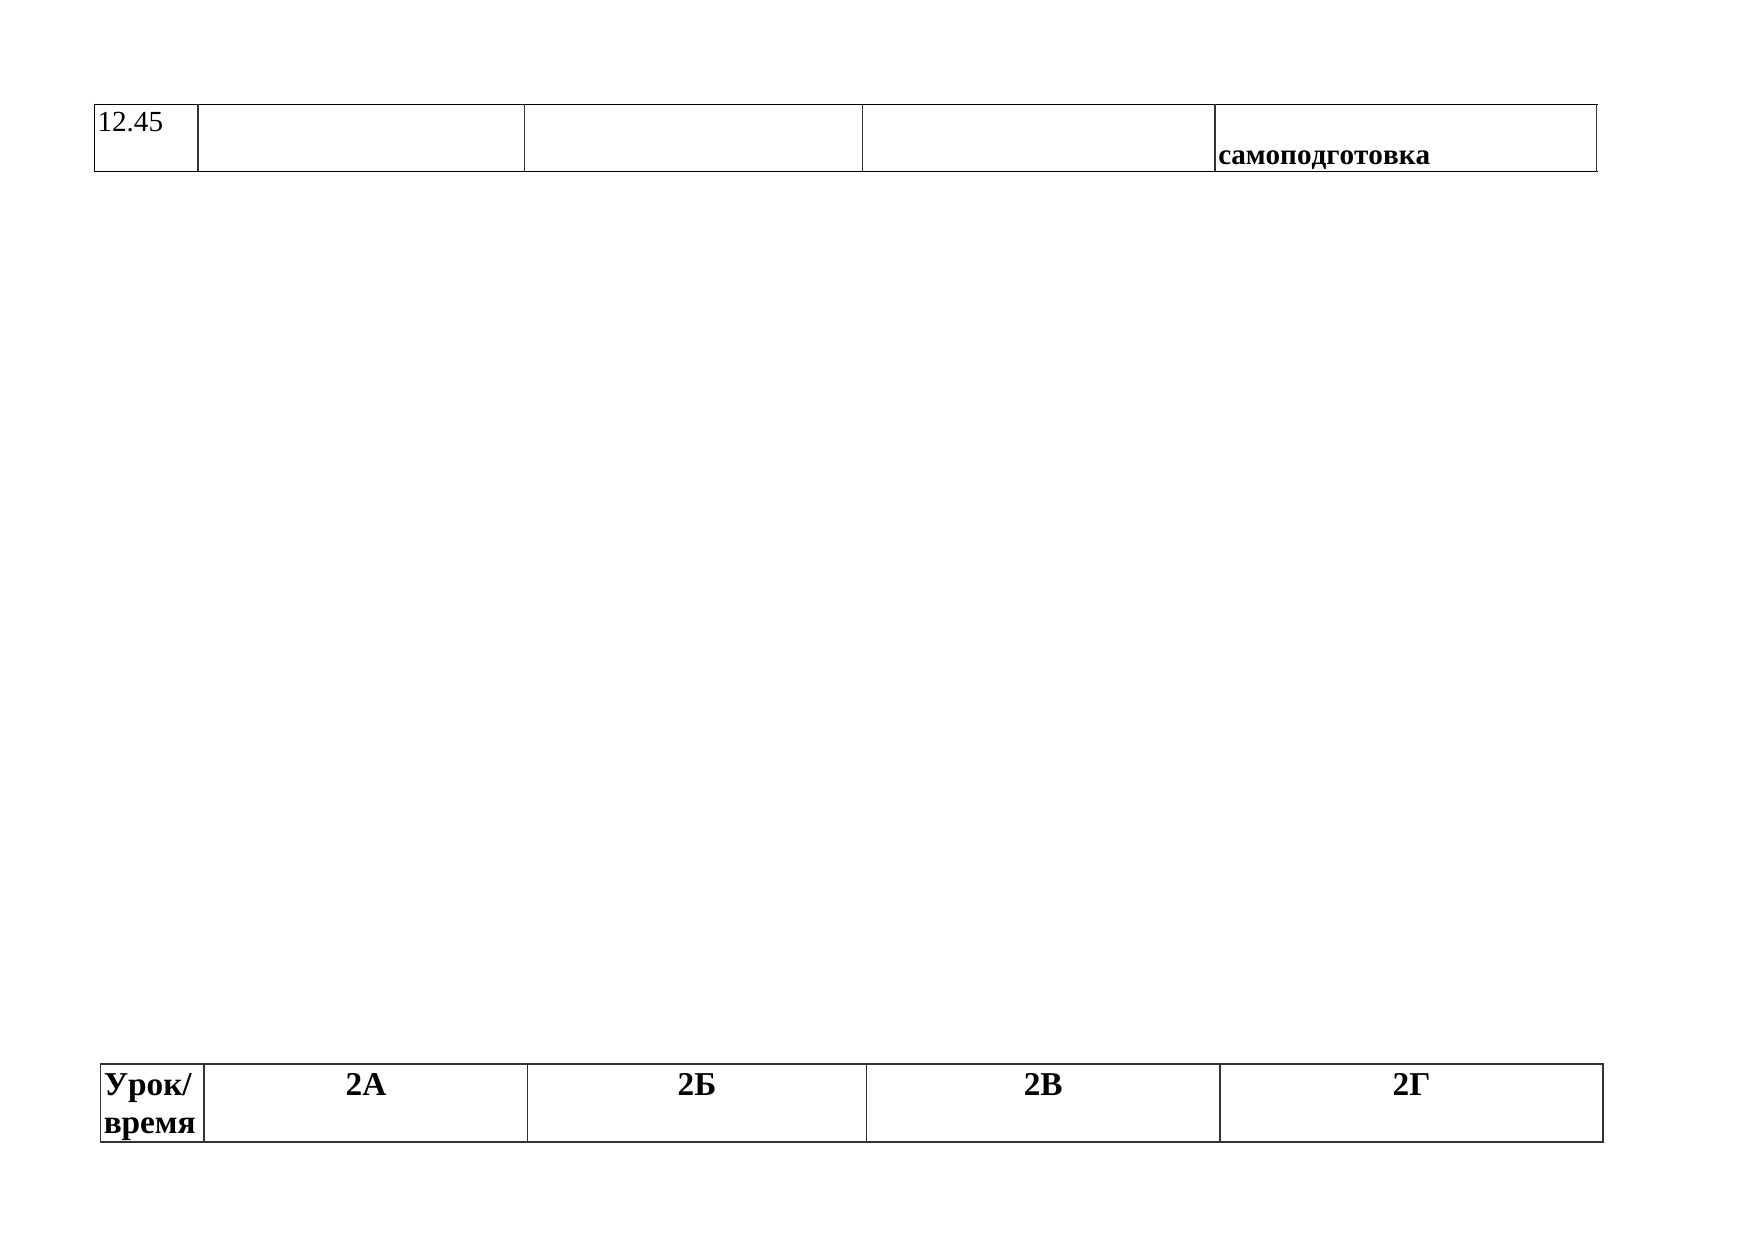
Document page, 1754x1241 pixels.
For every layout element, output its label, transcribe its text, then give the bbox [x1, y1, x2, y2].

table_header 2В [867, 1065, 1219, 1141]
table_header 2Г [1221, 1065, 1602, 1141]
table_cell [863, 105, 1214, 171]
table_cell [1216, 105, 1596, 171]
table_header 2А [205, 1065, 527, 1141]
table_header 2Б [528, 1065, 866, 1141]
table_cell [199, 105, 524, 171]
table_cell [525, 105, 862, 171]
table_cell 4 урок 12.25-12.45 [95, 105, 197, 171]
table_header Урок/ время [101, 1065, 203, 1141]
